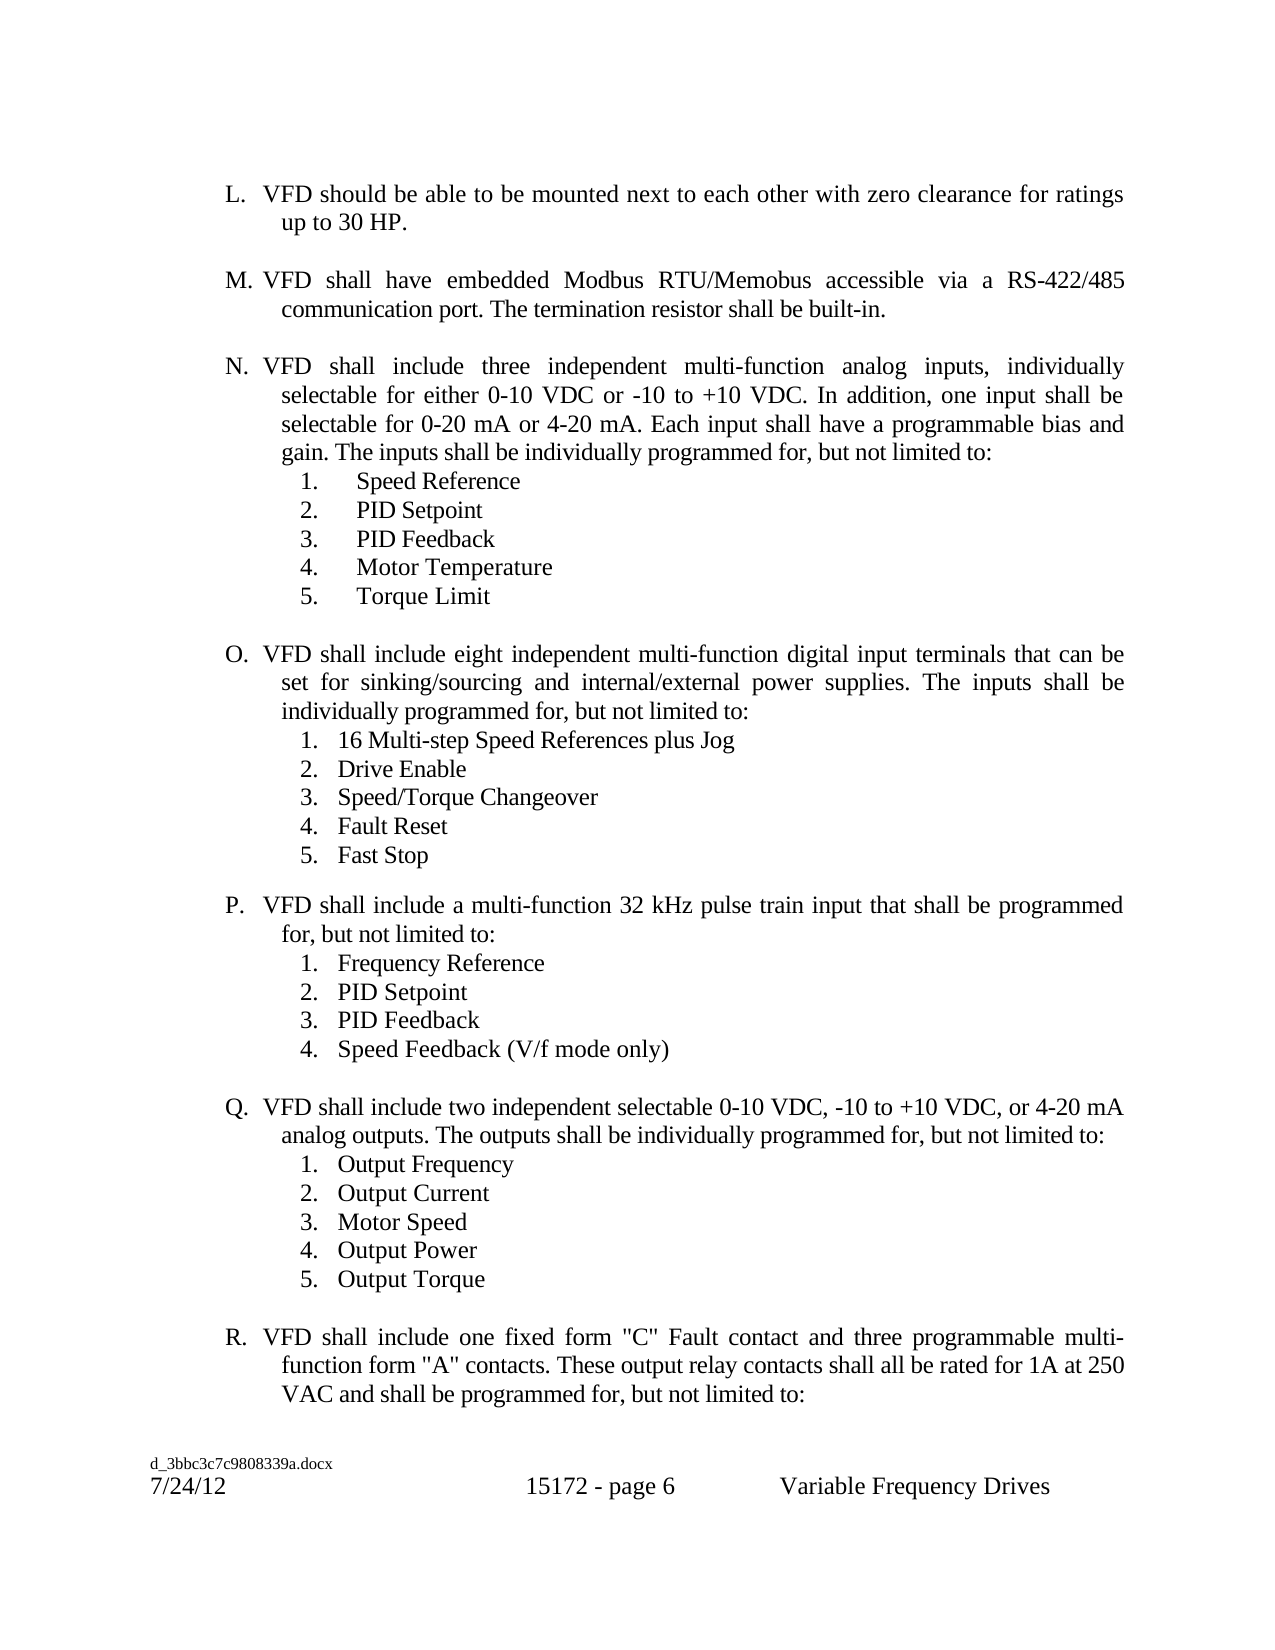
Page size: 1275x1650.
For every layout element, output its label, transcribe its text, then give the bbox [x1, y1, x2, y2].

list VFD shall include eight independent multi-function digital input terminals that can be set for sinking/sourcing and internal/external power supplies. The inputs shall be individually programmed for, but not limited to: [225, 639, 1125, 725]
list VFD shall include one fixed form "C" Fault contact and three programmable multi-function form "A" contacts. These output relay contacts shall all be rated for 1A at 250 VAC and shall be programmed for, but not limited to: [225, 1322, 1125, 1408]
list Output Power [300, 1235, 1125, 1264]
list Fault Reset [300, 811, 1125, 840]
list VFD shall include two independent selectable 0-10 VDC, -10 to +10 VDC, or 4-20 mA analog outputs. The outputs shall be individually programmed for, but not limited to: [225, 1092, 1125, 1149]
list Speed/Torque Changeover [300, 782, 1125, 811]
list Torque Limit [300, 581, 1125, 610]
list PID Feedback [300, 1005, 1125, 1034]
list VFD shall include three independent multi-function analog inputs, individually selectable for either 0-10 VDC or -10 to +10 VDC. In addition, one input shall be selectable for 0-20 mA or 4-20 mA. Each input shall have a programmable bias and gain. The inputs shall be individually programmed for, but not limited to: [225, 351, 1125, 466]
list VFD shall include a multi-function 32 kHz pulse train input that shall be programmed for, but not limited to: [225, 890, 1125, 948]
list Output Torque [300, 1264, 1125, 1293]
list VFD should be able to be mounted next to each other with zero clearance for ratings up to 30 HP. [225, 179, 1125, 236]
list PID Setpoint [300, 977, 1125, 1005]
list 16 Multi-step Speed References plus Jog [300, 725, 1125, 754]
list Fast Stop [300, 840, 1125, 869]
list Motor Speed [300, 1207, 1125, 1235]
list PID Setpoint [300, 495, 1125, 524]
list VFD shall have embedded Modbus RTU/Memobus accessible via a RS-422/485 communication port. The termination resistor shall be built-in. [225, 265, 1125, 322]
list PID Feedback [300, 524, 1125, 552]
list Speed Feedback (V/f mode only) [300, 1034, 1125, 1063]
list Output Current [300, 1178, 1125, 1207]
list Speed Reference [300, 466, 1125, 495]
list Output Frequency [300, 1149, 1125, 1178]
list Frequency Reference [300, 948, 1125, 977]
list Drive Enable [300, 754, 1125, 782]
list Motor Temperature [300, 552, 1125, 581]
